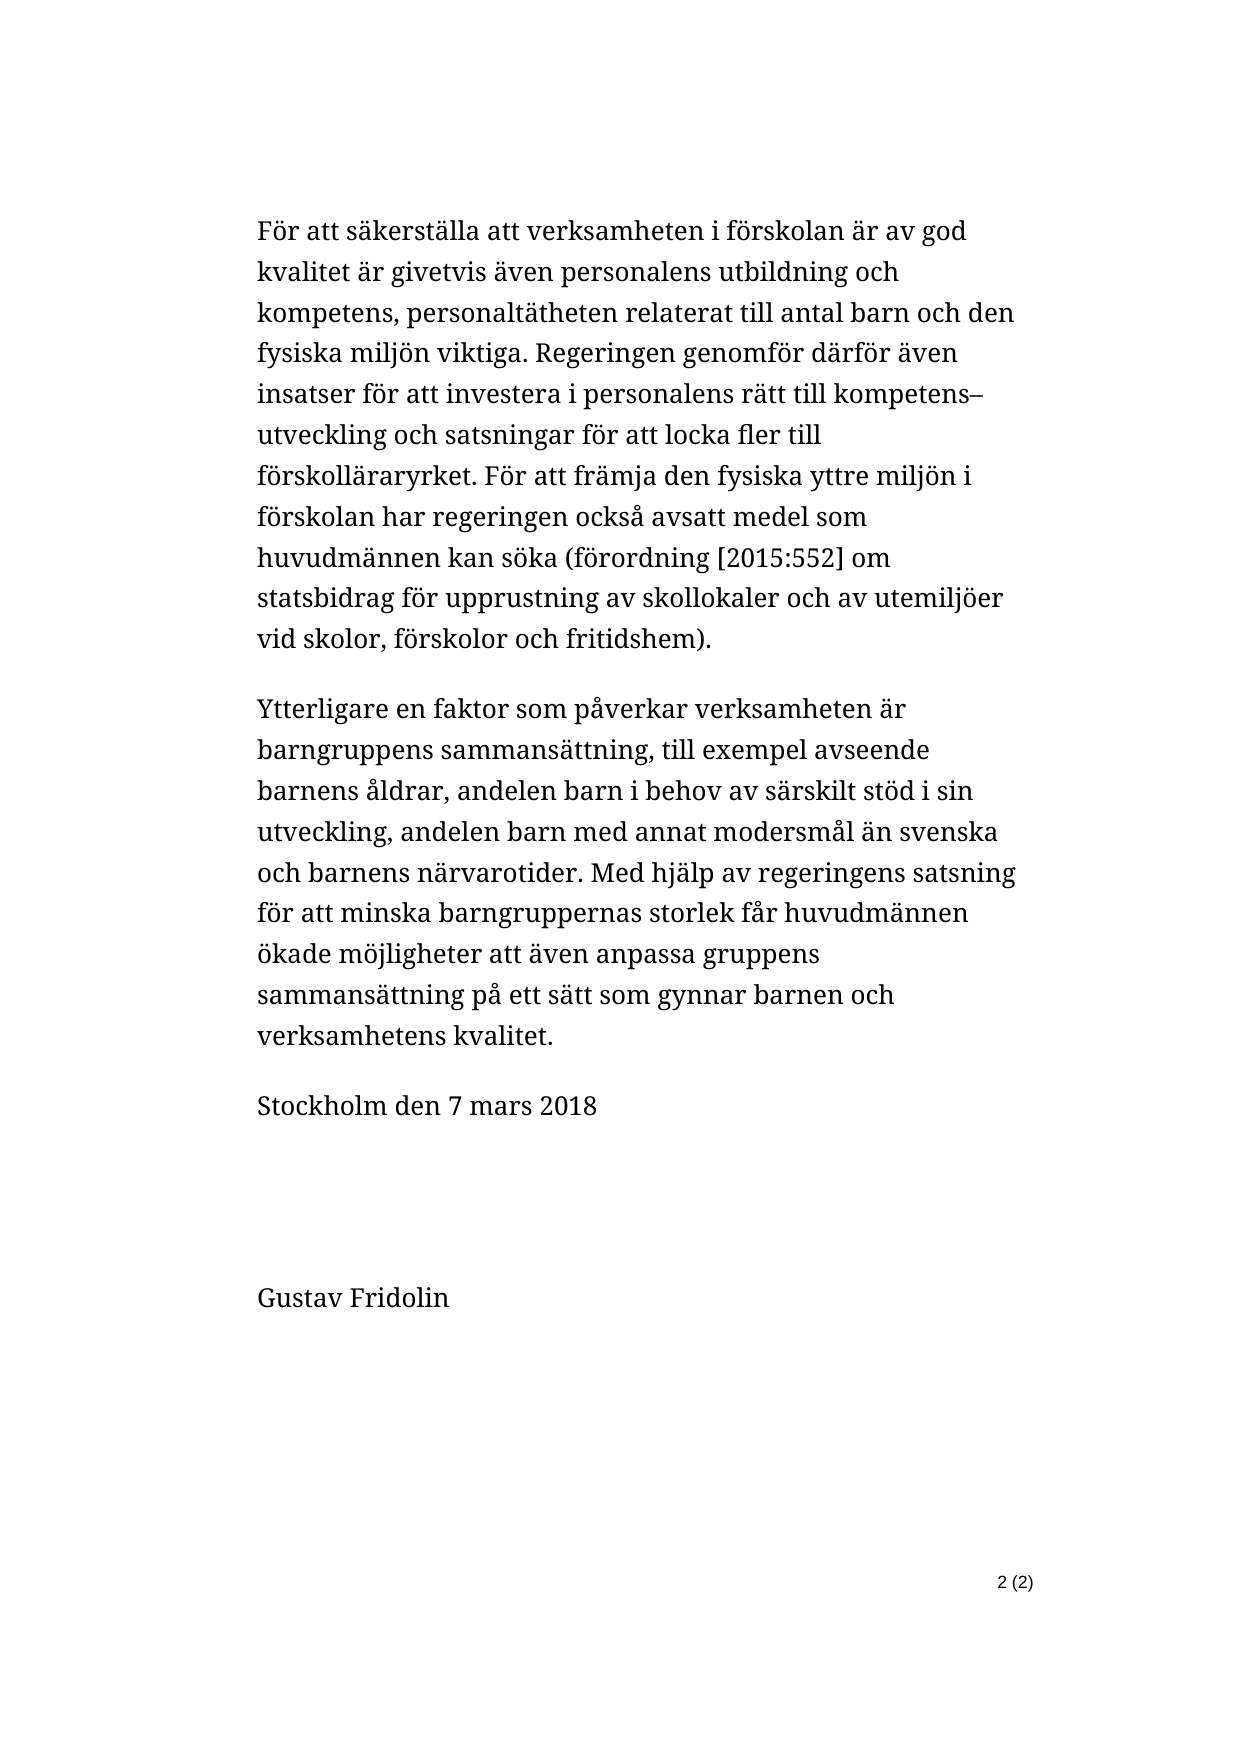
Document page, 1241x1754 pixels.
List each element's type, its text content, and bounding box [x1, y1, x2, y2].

text Stockholm den [257, 1088, 1033, 1123]
text Ytterligare en faktor som påverkar verksamheten är barngruppens sammansättning, till exempel avseende barnens åldrar, andelen barn i behov av särskilt stöd i sin utveckling, andelen barn med annat modersmål än svenska och barnens närvarotider. Med hjälp av regeringens satsning för att minska barngruppernas storlek får huvudmännen ökade möjligheter att även anpassa gruppens sammansättning på ett sätt som gynnar barnen och verksamhetens kvalitet. [257, 691, 1033, 1053]
text För att säkerställa att verksamheten i förskolan är av god kvalitet är givetvis även personalens utbildning och kompetens, personaltätheten relaterat till antal barn och den fysiska miljön viktiga. Regeringen genomför därför även insatser för att investera i personalens rätt till kompetens–utveckling och satsningar för att locka fler till förskolläraryrket. För att främja den fysiska yttre miljön i förskolan har regeringen också avsatt medel som huvudmännen kan söka (förordning [2015:552] om statsbidrag för upprustning av skollokaler och av utemiljöer vid skolor, förskolor och fritidshem). [257, 213, 1033, 656]
text Gustav Fridolin [257, 1280, 1033, 1316]
